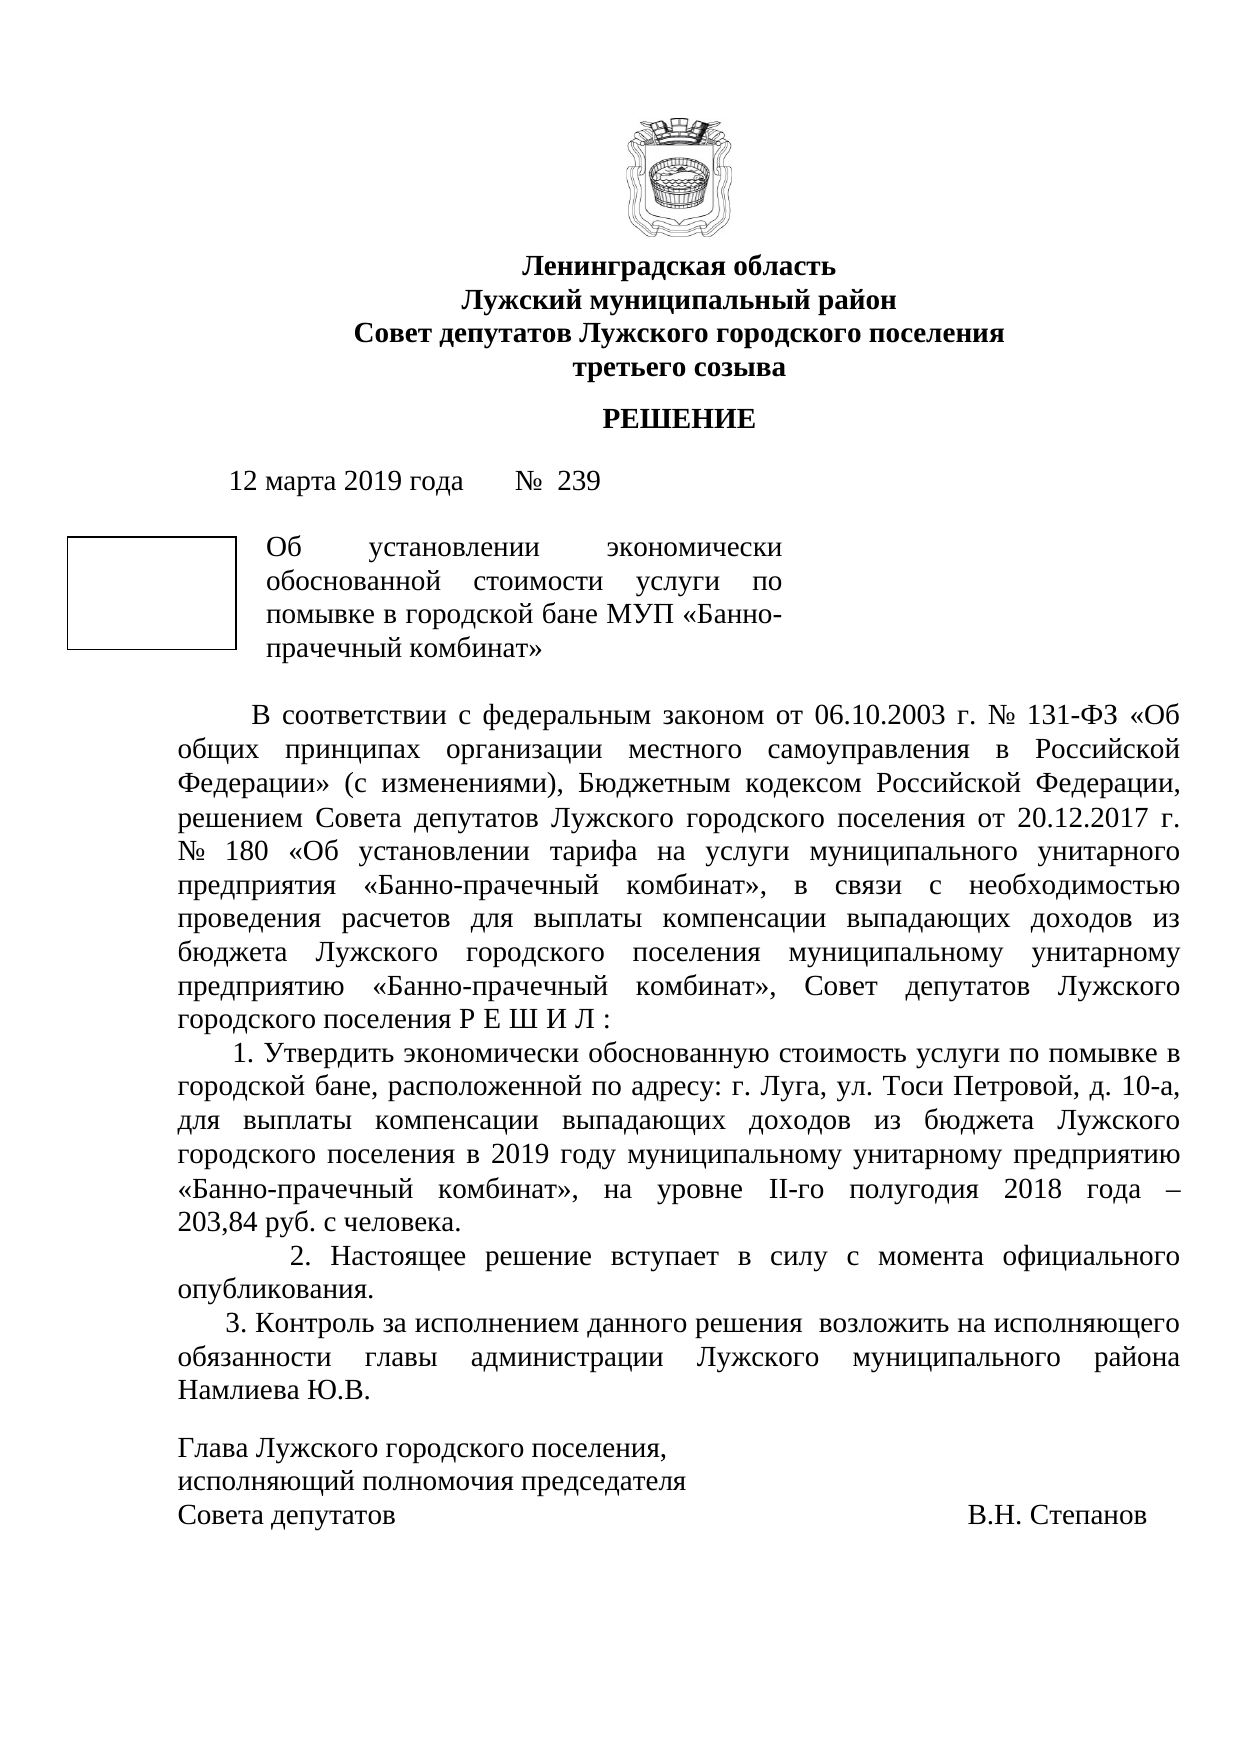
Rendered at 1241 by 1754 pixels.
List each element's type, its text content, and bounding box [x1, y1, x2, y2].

text 3. Контроль за исполнением данного решения возложить на исполняющего обязанности главы администрации Лужского муниципального района Намлиева Ю.В. [177, 1305, 1181, 1406]
text третьего созыва [177, 349, 1181, 382]
text 1. Утвердить экономически обоснованную стоимость услуги по помывке в городской бане, расположенной по адресу: г. Луга, ул. Тоси Петровой, д. 10-а, для выплаты компенсации выпадающих доходов из бюджета Лужского городского поселения в 2019 году муниципальному унитарному предприятию «Банно-прачечный комбинат», на уровне II-го полугодия 2018 года – 203,84 руб. с человека. [177, 1035, 1181, 1238]
picture [626, 118, 732, 237]
text Об установлении экономически обоснованной стоимости услуги по помывке в городской бане МУП «Банно-прачечный комбинат» [266, 529, 783, 664]
text Совета депутатов В.Н. Степанов [177, 1497, 1181, 1530]
text 12 марта 2019 года № 239 [177, 463, 1181, 497]
text Ленинградская область [177, 248, 1181, 282]
text Совет депутатов Лужского городского поселения [177, 315, 1181, 349]
text Глава Лужского городского поселения, [177, 1430, 1181, 1463]
text РЕШЕНИЕ [177, 402, 1181, 435]
text исполняющий полномочия председателя [177, 1463, 1181, 1497]
text 2. Настоящее решение вступает в силу с момента официального опубликования. [177, 1238, 1181, 1305]
text Лужский муниципальный район [177, 282, 1181, 315]
text В соответствии с федеральным законом от 06.10.2003 г. № 131-ФЗ «Об общих принципах организации местного самоуправления в Российской Федерации» (с изменениями), Бюджетным кодексом Российской Федерации, решением Совета депутатов Лужского городского поселения от 20.12.2017 г. № 180 «Об установлении тарифа на услуги муниципального унитарного предприятия «Банно-прачечный комбинат», в связи с необходимостью проведения расчетов для выплаты компенсации выпадающих доходов из бюджета Лужского городского поселения муниципальному унитарному предприятию «Банно-прачечный комбинат», Совет депутатов Лужского городского поселения РЕШИЛ: [177, 697, 1181, 1035]
